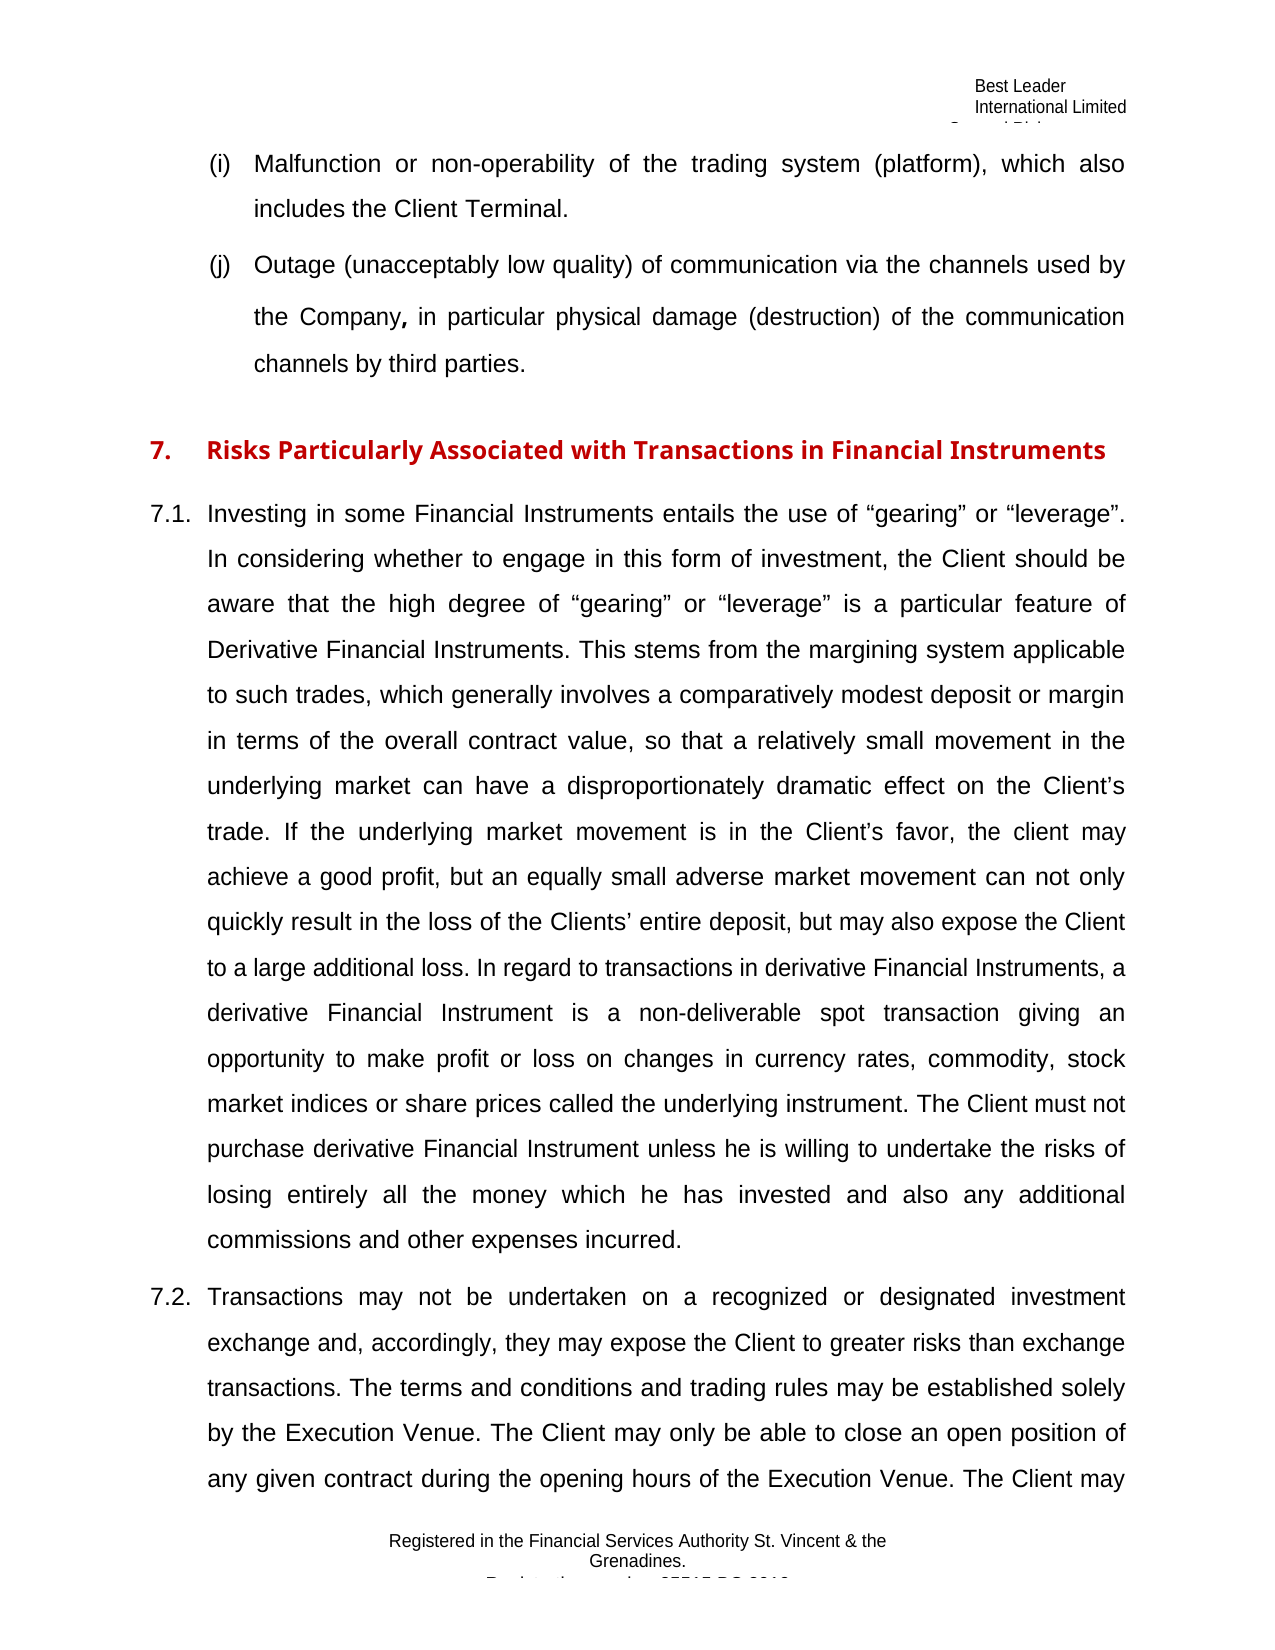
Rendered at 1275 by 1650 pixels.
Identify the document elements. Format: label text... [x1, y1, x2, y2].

list Outage (unacceptably low quality) of communication via the channels used by the Company, in particular physical damage (destruction) of the communication channels by third parties. [209, 250, 1125, 378]
subtitle Risks Particularly Associated with Transactions in Financial Instruments [150, 433, 1275, 467]
list Malfunction or non-operability of the trading system (platform), which also includes the Client Terminal. [209, 148, 1125, 223]
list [150, 1282, 1126, 1493]
list Investing in some Financial Instruments entails the use of “gearing” or “leverage”. In considering whether to engage in this form of investment, the Client should be aware that the high degree of “gearing” or “leverage” is a particular feature of Derivative Financial Instruments. This stems from the margining system applicable to such trades, which generally involves a comparatively modest deposit or margin in terms of the overall contract value, so that a relatively small movement in the underlying market can have a disproportionately dramatic effect on the Client’s trade. If the underlying market movement is in the Client’s favor, the client may achieve a good profit, but an equally small adverse market movement can not only quickly result in the loss of the Clients’ entire deposit, but may also expose the Client to a large additional loss. In regard to transactions in derivative Financial Instruments, a derivative Financial Instrument is a non-deliverable spot transaction giving an opportunity to make profit or loss on changes in currency rates, commodity, stock market indices or share prices called the underlying instrument. The Client must not purchase derivative Financial Instrument unless he is willing to undertake the risks of losing entirely all the money which he has invested and also any additional commissions and other expenses incurred. [150, 498, 1126, 1254]
